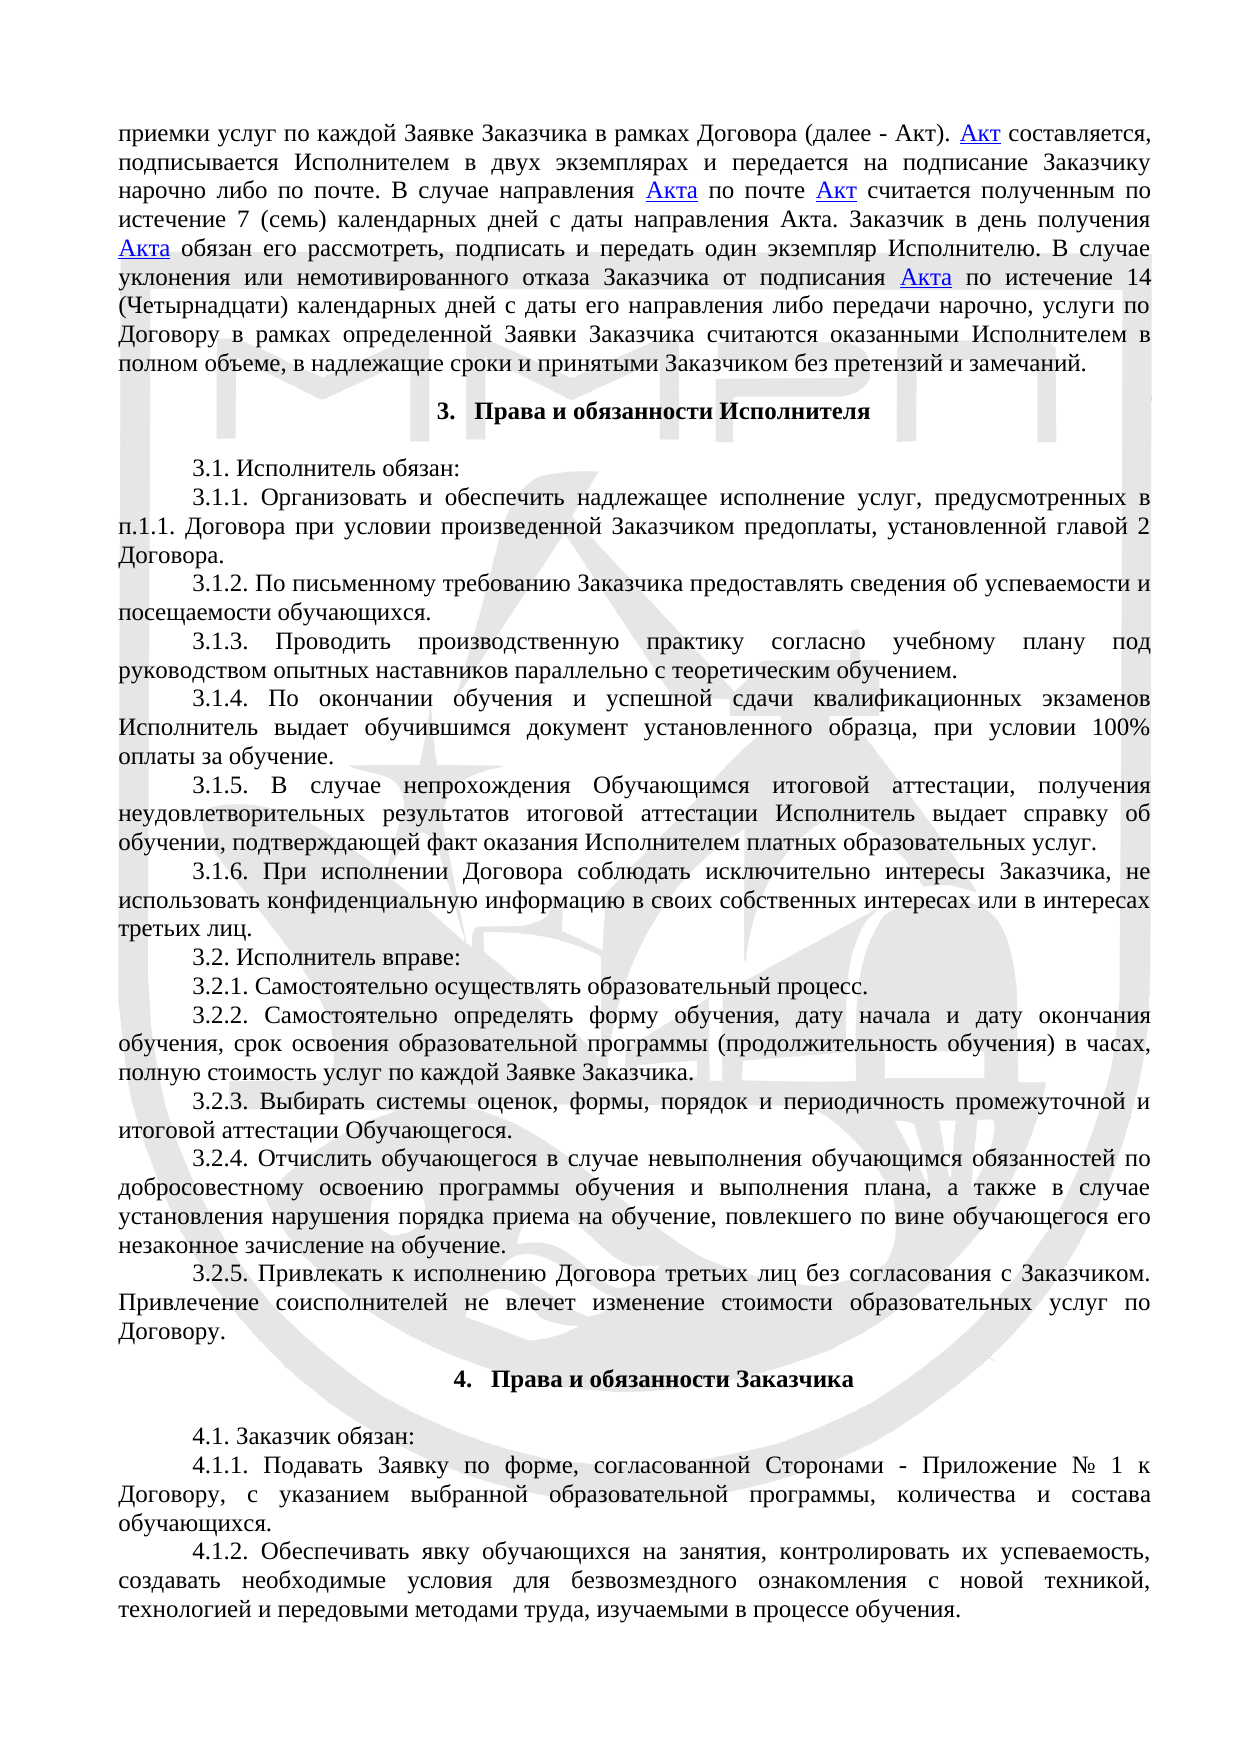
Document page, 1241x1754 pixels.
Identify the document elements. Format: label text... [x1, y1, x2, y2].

picture [118, 377, 1152, 453]
text 3.1.4. По окончании обучения и успешной сдачи квалификационных экзаменов Исполнитель выдает обучившимся документ установленного образца, при условии 100% оплаты за обучение. [118, 683, 1152, 770]
text 3.1.6. При исполнении Договора соблюдать исключительно интересы Заказчика, не использовать конфиденциальную информацию в своих собственных интересах или в интересах третьих лиц. [118, 856, 1152, 942]
list Права и обязанности Исполнителя [156, 396, 1152, 425]
text 3.1.5. В случае непрохождения Обучающимся итоговой аттестации, получения неудовлетворительных результатов итоговой аттестации Исполнитель выдает справку об обучении, подтверждающей факт оказания Исполнителем платных образовательных услуг. [118, 770, 1152, 856]
text 4.1.1. Подавать Заявку по форме, согласованной Сторонами - Приложение № 1 к Договору, с указанием выбранной образовательной программы, количества и состава обучающихся. [118, 1450, 1152, 1536]
text 3.2. Исполнитель вправе: [118, 942, 1152, 971]
list Права и обязанности Заказчика [156, 1364, 1152, 1393]
text 3.1.3. Проводить производственную практику согласно учебному плану под руководством опытных наставников параллельно с теоретическим обучением. [118, 626, 1152, 683]
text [118, 118, 1152, 377]
text 3.2.1. Самостоятельно осуществлять образовательный процесс. [118, 971, 1152, 1000]
picture [118, 1345, 1152, 1421]
text 3.1.2. По письменному требованию Заказчика предоставлять сведения об успеваемости и посещаемости обучающихся. [118, 568, 1152, 626]
text 3.1.1. Организовать и обеспечить надлежащее исполнение услуг, предусмотренных в п.1.1. Договора при условии произведенной Заказчиком предоплаты, установленной главой 2 Договора. [118, 482, 1152, 568]
text 4.1.2. Обеспечивать явку обучающихся на занятия, контролировать их успеваемость, создавать необходимые условия для безвозмездного ознакомления с новой техникой, технологией и передовыми методами труда, изучаемыми в процессе обучения. [118, 1536, 1152, 1623]
text 3.2.2. Самостоятельно определять форму обучения, дату начала и дату окончания обучения, срок освоения образовательной программы (продолжительность обучения) в часах, полную стоимость услуг по каждой Заявке Заказчика. [118, 1000, 1152, 1086]
text 3.2.5. Привлекать к исполнению Договора третьих лиц без согласования с Заказчиком. Привлечение соисполнителей не влечет изменение стоимости образовательных услуг по Договору. [118, 1258, 1152, 1345]
text 3.2.3. Выбирать системы оценок, формы, порядок и периодичность промежуточной и итоговой аттестации Обучающегося. [118, 1086, 1152, 1143]
text 3.2.4. Отчислить обучающегося в случае невыполнения обучающимся обязанностей по добросовестному освоению программы обучения и выполнения плана, а также в случае установления нарушения порядка приема на обучение, повлекшего по вине обучающегося его незаконное зачисление на обучение. [118, 1143, 1152, 1258]
text 3.1. Исполнитель обязан: [118, 453, 1152, 482]
text 4.1. Заказчик обязан: [118, 1421, 1152, 1450]
